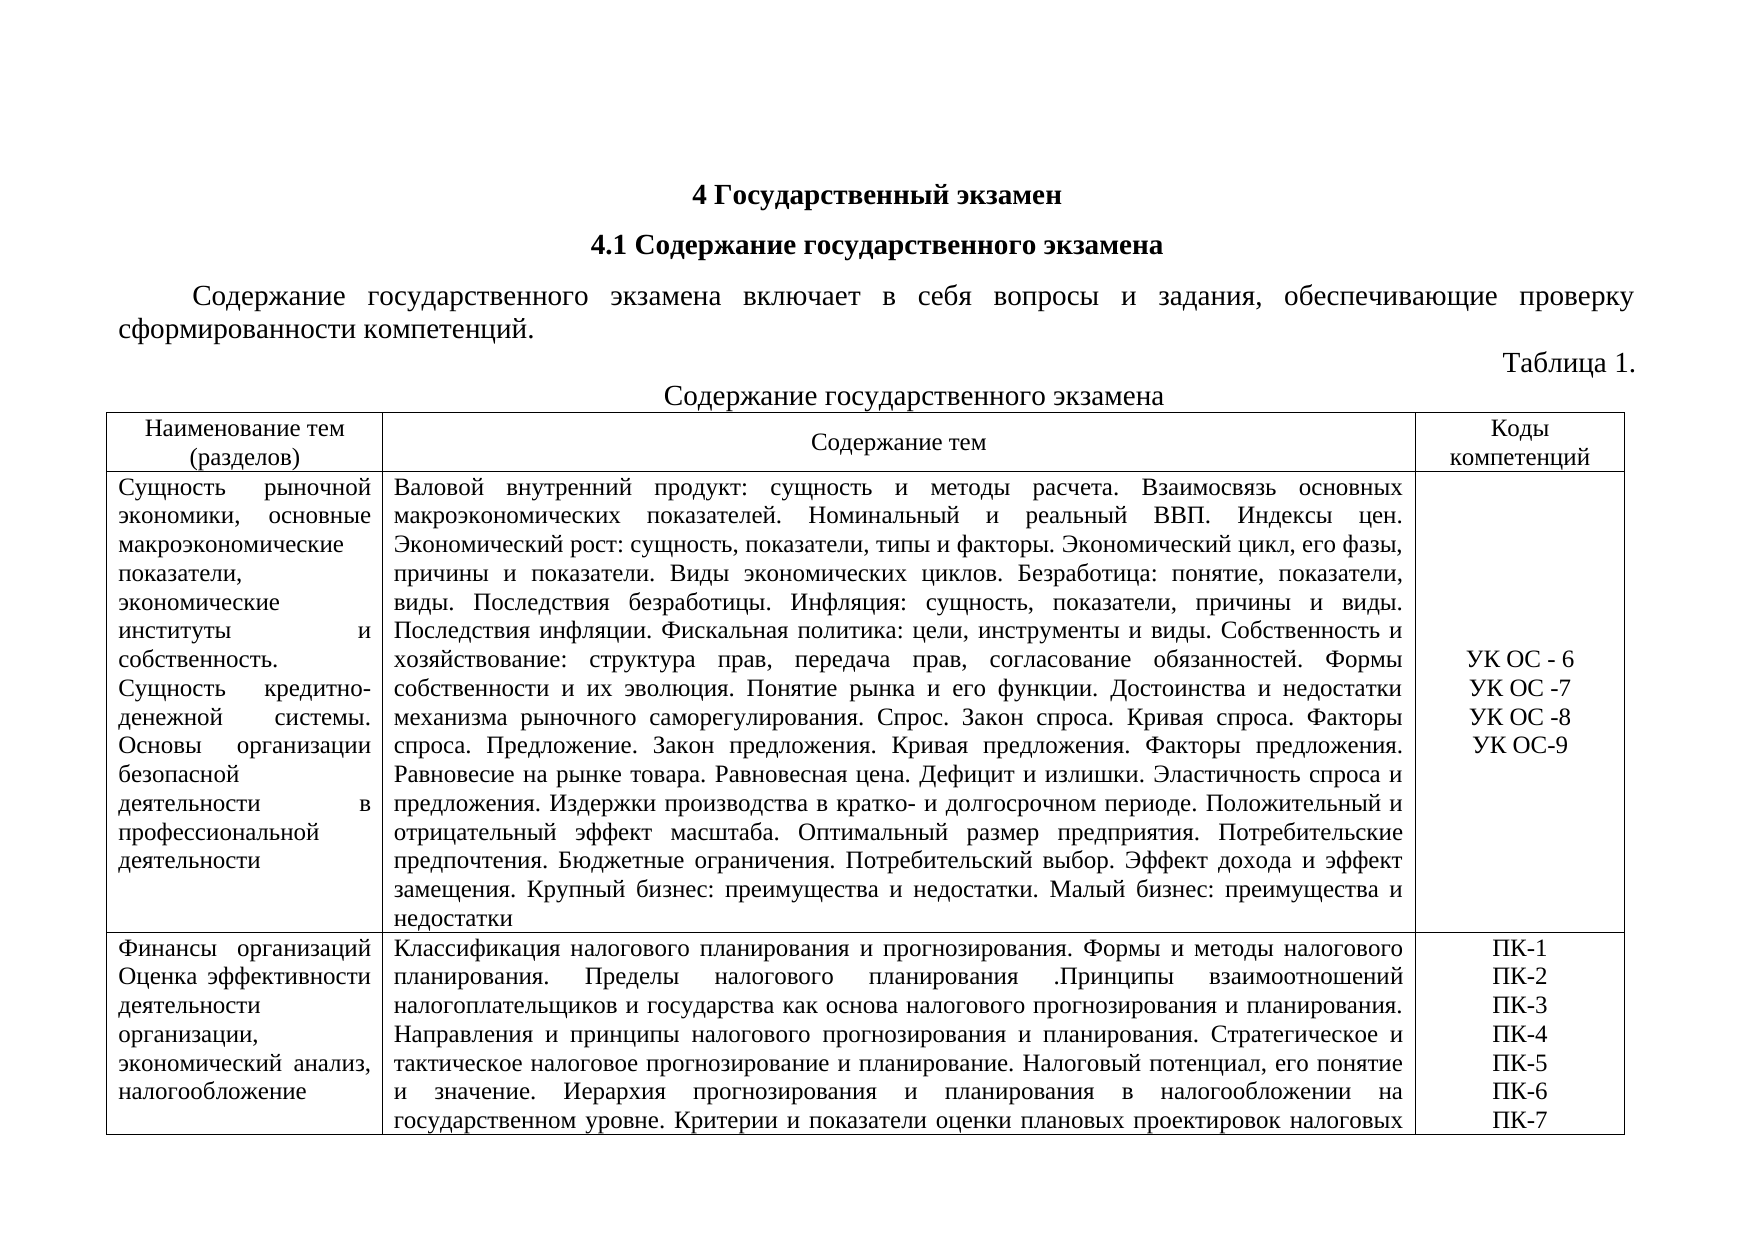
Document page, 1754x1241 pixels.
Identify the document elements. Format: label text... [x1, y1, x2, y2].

subtitle 4 Государственный экзамен [118, 177, 1636, 211]
text Содержание государственного экзамена [118, 378, 1636, 412]
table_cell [107, 933, 382, 1134]
text Таблица 1. [118, 345, 1636, 378]
text Содержание государственного экзамена включает в себя вопросы и задания, обеспечивающие проверку сформированности компетенций. [118, 278, 1636, 345]
table_header Содержание тем [383, 413, 1415, 471]
table_header Наименование тем (разделов) [107, 413, 382, 471]
table_header Коды компетенций [1416, 413, 1624, 471]
table_cell Сущность рыночной экономики, основные макроэкономические показатели, экономические институты и собственность. Сущность кредитно-денежной системы. Основы организации безопасной деятельности в профессиональной деятельности [107, 472, 382, 932]
table_cell Валовой внутренний продукт: сущность и методы расчета. Взаимосвязь основных макроэкономических показателей. Номинальный и реальный ВВП. Индексы цен. Экономический рост: сущность, показатели, типы и факторы. Экономический цикл, его фазы, причины и показатели. Виды экономических циклов. Безработица: понятие, показатели, виды. Последствия безработицы. Инфляция: сущность, показатели, причины и виды. Последствия инфляции. Фискальная политика: цели, инструменты и виды. Собственность и хозяйствование: структура прав, передача прав, согласование обязанностей. Формы собственности и их эволюция. Понятие рынка и его функции. Достоинства и недостатки механизма рыночного саморегулирования. Спрос. Закон спроса. Кривая спроса. Факторы спроса. Предложение. Закон предложения. Кривая предложения. Факторы предложения. Равновесие на рынке товара. Равновесная цена. Дефицит и излишки. Эластичность спроса и предложения. Издержки производства в кратко- и долгосрочном периоде. Положительный и отрицательный эффект масштаба. Оптимальный размер предприятия. Потребительские предпочтения. Бюджетные ограничения. Потребительский выбор. Эффект дохода и эффект замещения. Крупный бизнес: преимущества и недостатки. Малый бизнес: преимущества и недостатки [383, 472, 1415, 932]
subtitle 4.1 Содержание государственного экзамена [118, 227, 1636, 261]
table_cell УК ОС - 6 УК ОС -7 УК ОС -8 УК ОС-9 [1416, 472, 1624, 932]
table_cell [1416, 933, 1624, 1134]
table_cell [383, 933, 1415, 1134]
